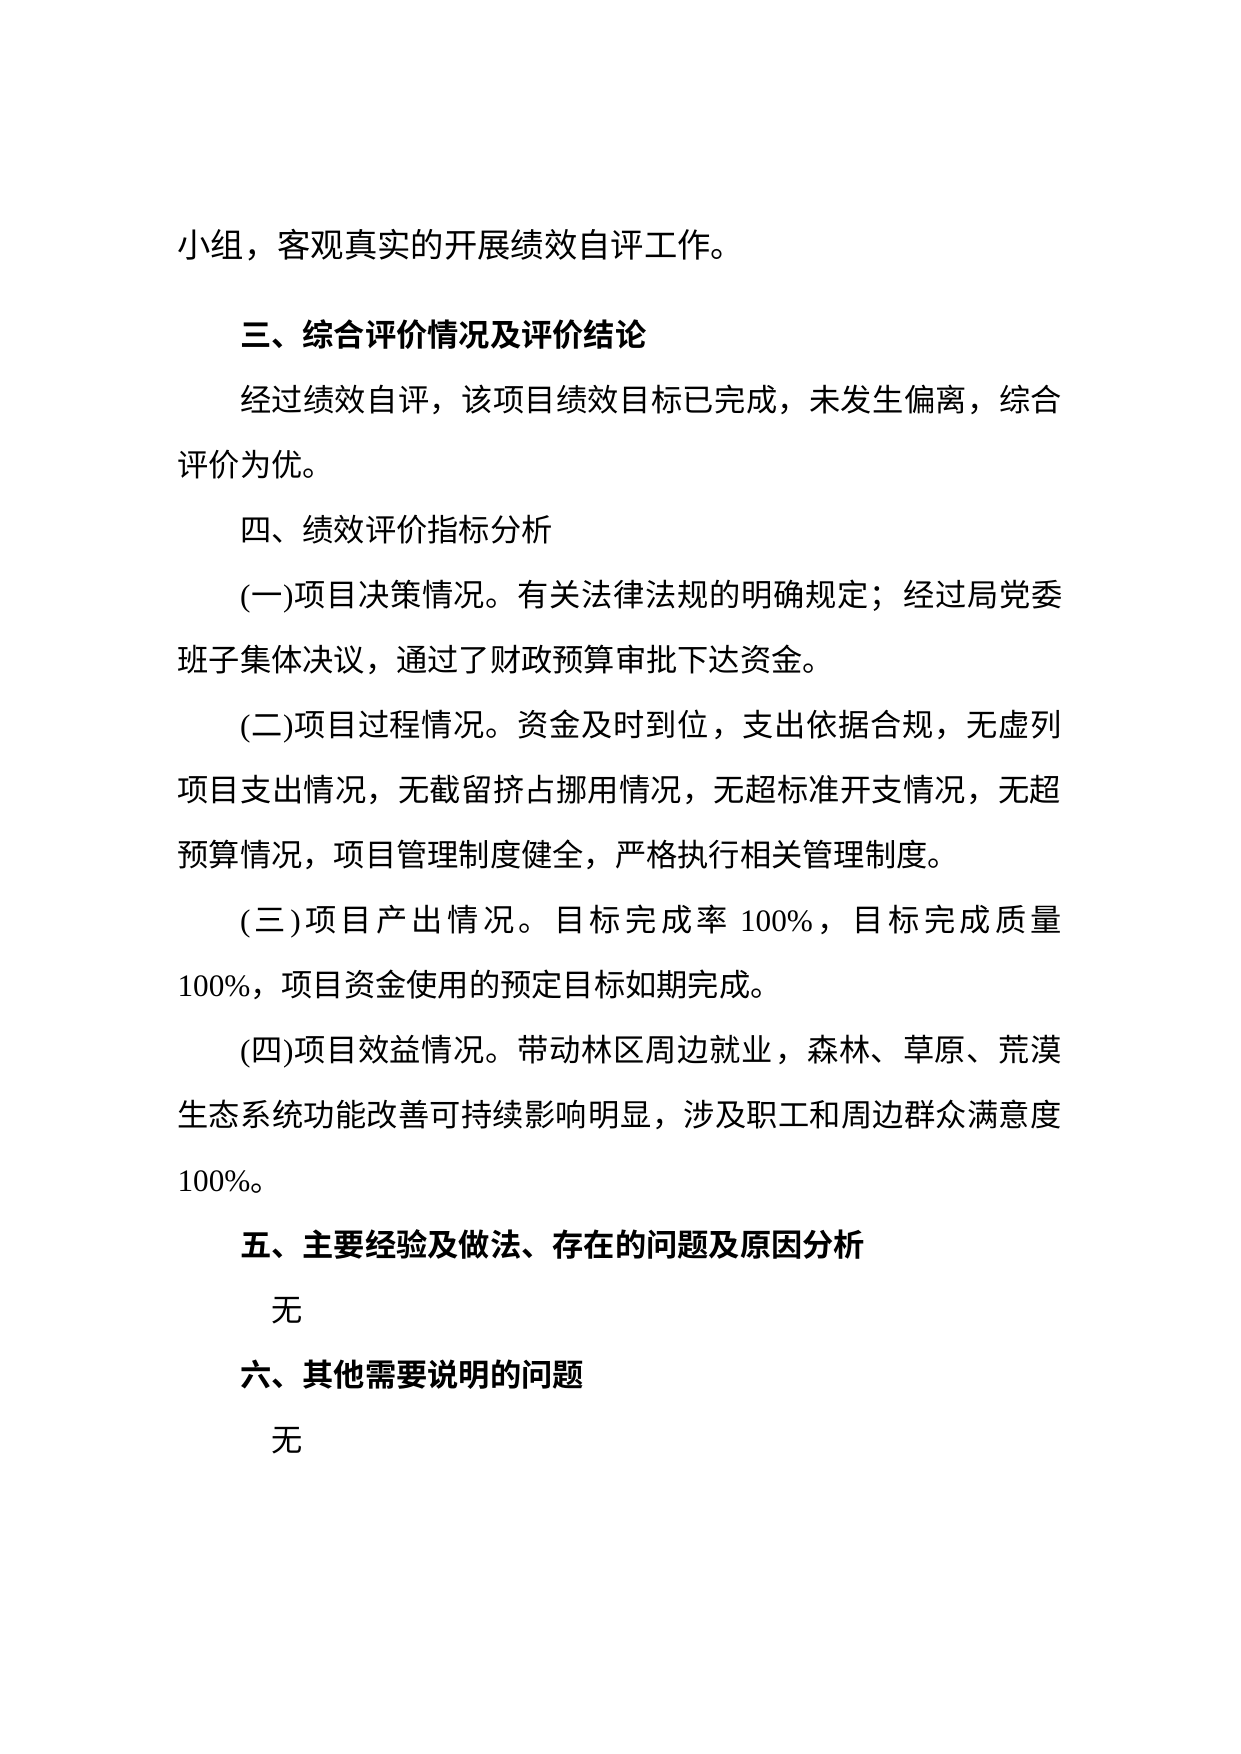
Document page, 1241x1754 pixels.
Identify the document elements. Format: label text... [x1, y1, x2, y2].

text 经过绩效自评，该项目绩效目标已完成，未发生偏离，综合评价为优。 [177, 365, 1063, 495]
text 五、主要经验及做法、存在的问题及原因分析 [177, 1210, 1063, 1275]
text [177, 211, 1063, 276]
text (一)项目决策情况。有关法律法规的明确规定；经过局党委班子集体决议，通过了财政预算审批下达资金。 [177, 560, 1063, 690]
text 无 [177, 1275, 1063, 1340]
text 四、绩效评价指标分析 [177, 495, 1063, 560]
text 无 [177, 1405, 1063, 1470]
text 六、其他需要说明的问题 [177, 1340, 1063, 1405]
text (三)项目产出情况。目标完成率100%，目标完成质量100%，项目资金使用的预定目标如期完成。 [177, 885, 1063, 1015]
text (二)项目过程情况。资金及时到位，支出依据合规，无虚列项目支出情况，无截留挤占挪用情况，无超标准开支情况，无超预算情况，项目管理制度健全，严格执行相关管理制度。 [177, 690, 1063, 885]
text 三、综合评价情况及评价结论 [177, 300, 1063, 365]
text (四)项目效益情况。带动林区周边就业，森林、草原、荒漠生态系统功能改善可持续影响明显，涉及职工和周边群众满意度100%。 [177, 1015, 1063, 1210]
